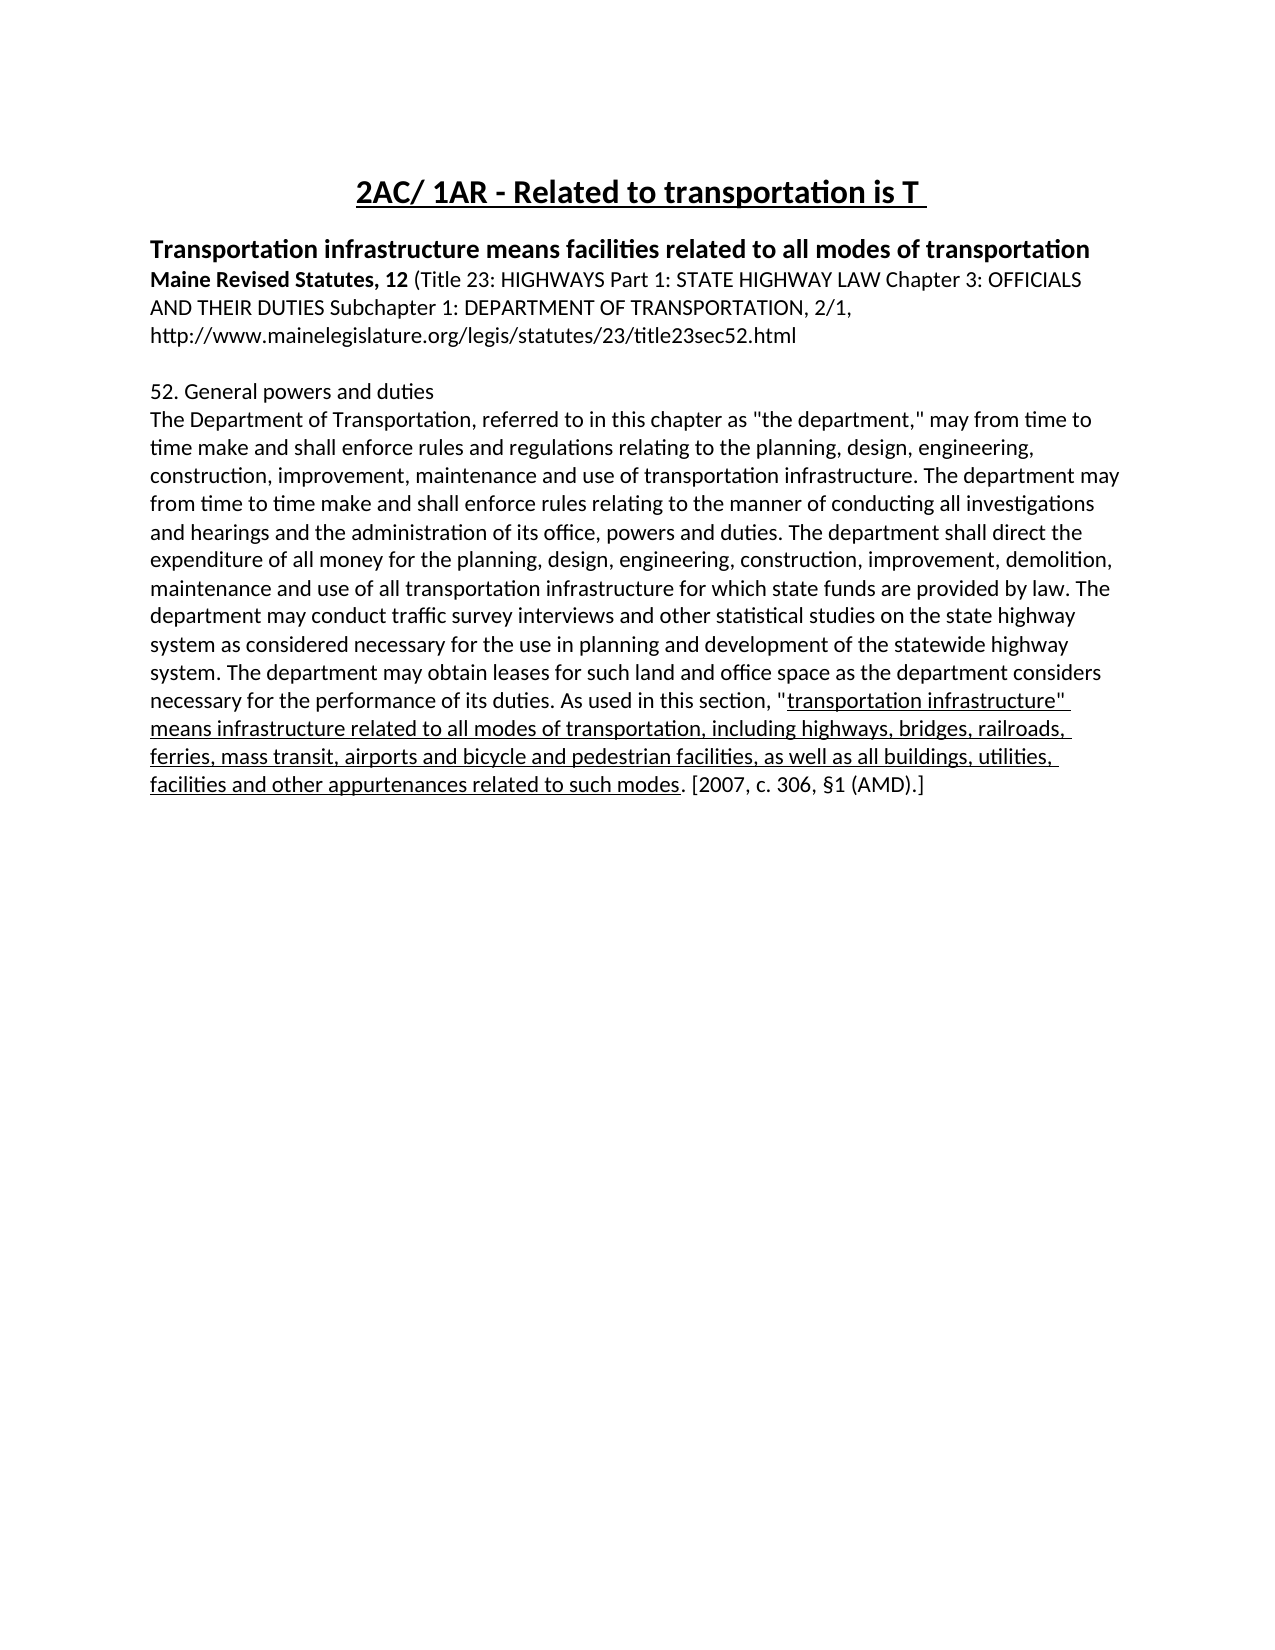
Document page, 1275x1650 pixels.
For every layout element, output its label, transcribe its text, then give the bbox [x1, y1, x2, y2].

subtitle Transportation infrastructure means facilities related to all modes of transportation [150, 232, 1125, 265]
subtitle 2AC/ 1AR - Related to transportation is T [150, 171, 1125, 212]
text 52. General powers and duties [150, 377, 1125, 406]
text The Department of Transportation, referred to in this chapter as "the department," may from time to time make and shall enforce rules and regulations relating to the planning, design, engineering, construction, improvement, maintenance and use of transportation infrastructure. The department may from time to time make and shall enforce rules relating to the manner of conducting all investigations and hearings and the administration of its office, powers and duties. The department shall direct the expenditure of all money for the planning, design, engineering, construction, improvement, demolition, maintenance and use of all transportation infrastructure for which state funds are provided by law. The department may conduct traffic survey interviews and other statistical studies on the state highway system as considered necessary for the use in planning and development of the statewide highway system. The department may obtain leases for such land and office space as the department considers necessary for the performance of its duties. As used in this section, "transportation infrastructure" means infrastructure related to all modes of transportation, including highways, bridges, railroads, ferries, mass transit, airports and bicycle and pedestrian facilities, as well as all buildings, utilities, facilities and other appurtenances related to such modes. [2007, c. 306, §1 (AMD).] [150, 406, 1125, 798]
text Maine Revised Statutes, 12 (Title 23: HIGHWAYS Part 1: STATE HIGHWAY LAW Chapter 3: OFFICIALS AND THEIR DUTIES Subchapter 1: DEPARTMENT OF TRANSPORTATION, 2/1, [150, 265, 1125, 321]
text http://www.mainelegislature.org/legis/statutes/23/title23sec52.html [150, 321, 1125, 349]
